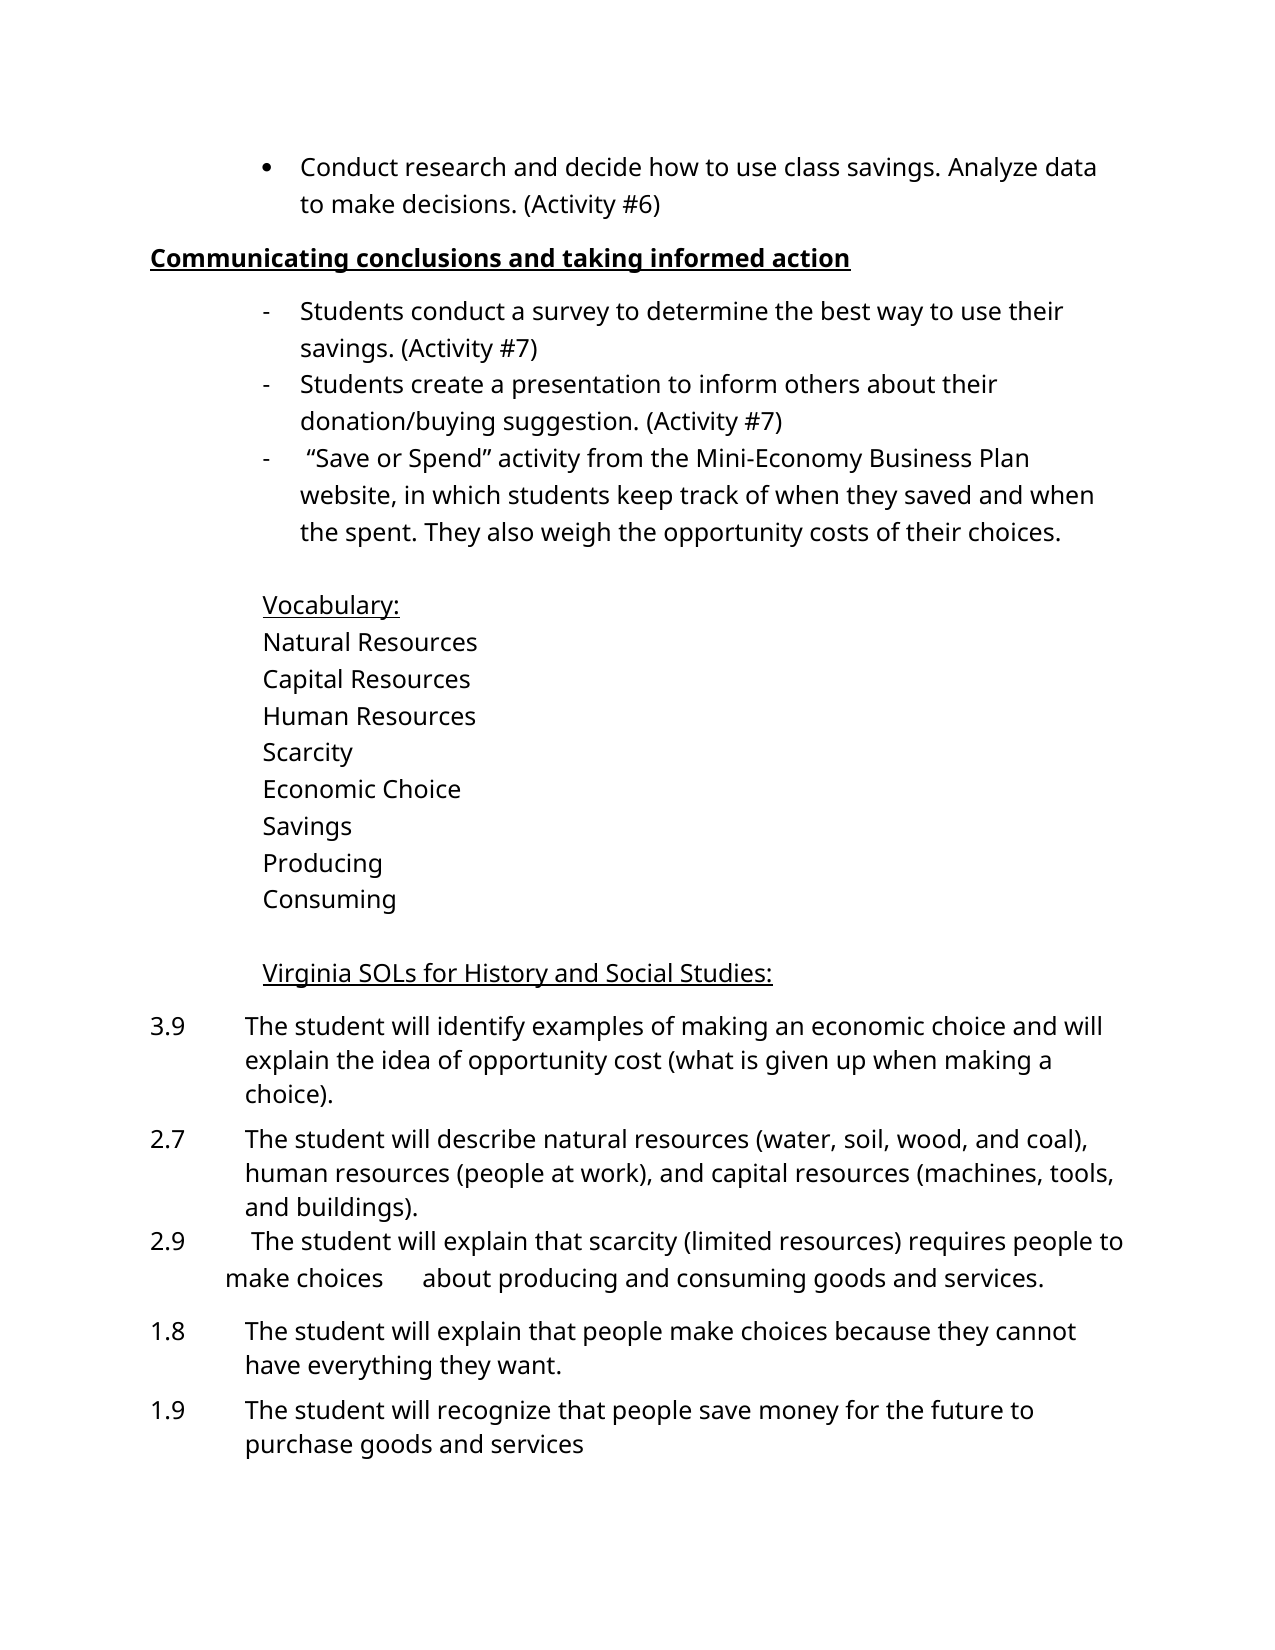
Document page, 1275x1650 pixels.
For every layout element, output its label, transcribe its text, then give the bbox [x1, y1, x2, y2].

list “Save or Spend” activity from the Mini-Economy Business Plan website, in which students keep track of when they saved and when the spent. They also weigh the opportunity costs of their choices. [262, 441, 1125, 548]
list Students create a presentation to inform others about their donation/buying suggestion. (Activity #7) [262, 367, 1125, 438]
list Virginia SOLs for History and Social Studies: [262, 956, 1125, 989]
list Human Resources [262, 698, 1125, 732]
text 2.9 The student will explain that scarcity (limited resources) requires people to make choices about producing and consuming goods and services. [150, 1224, 1125, 1294]
text 3.9 The student will identify examples of making an economic choice and will explain the idea of opportunity cost (what is given up when making a choice). [150, 1009, 1125, 1111]
list Students conduct a survey to determine the best way to use their savings. (Activity #7) [262, 294, 1125, 364]
list Producing [262, 845, 1125, 879]
list Economic Choice [262, 772, 1125, 806]
list Vocabulary: [262, 588, 1125, 622]
text Communicating conclusions and taking informed action [150, 240, 1125, 274]
text 2.7 The student will describe natural resources (water, soil, wood, and coal), human resources (people at work), and capital resources (machines, tools, and buildings). [150, 1122, 1125, 1224]
text 1.8 The student will explain that people make choices because they cannot have everything they want. [150, 1314, 1125, 1382]
list Natural Resources [262, 624, 1125, 659]
list Capital Resources [262, 661, 1125, 695]
list Consuming [262, 882, 1125, 916]
list Conduct research and decide how to use class savings. Analyze data to make decisions. (Activity #6) [262, 150, 1125, 221]
list Scarcity [262, 735, 1125, 769]
text 1.9 The student will recognize that people save money for the future to purchase goods and services [150, 1392, 1125, 1461]
list Savings [262, 808, 1125, 842]
